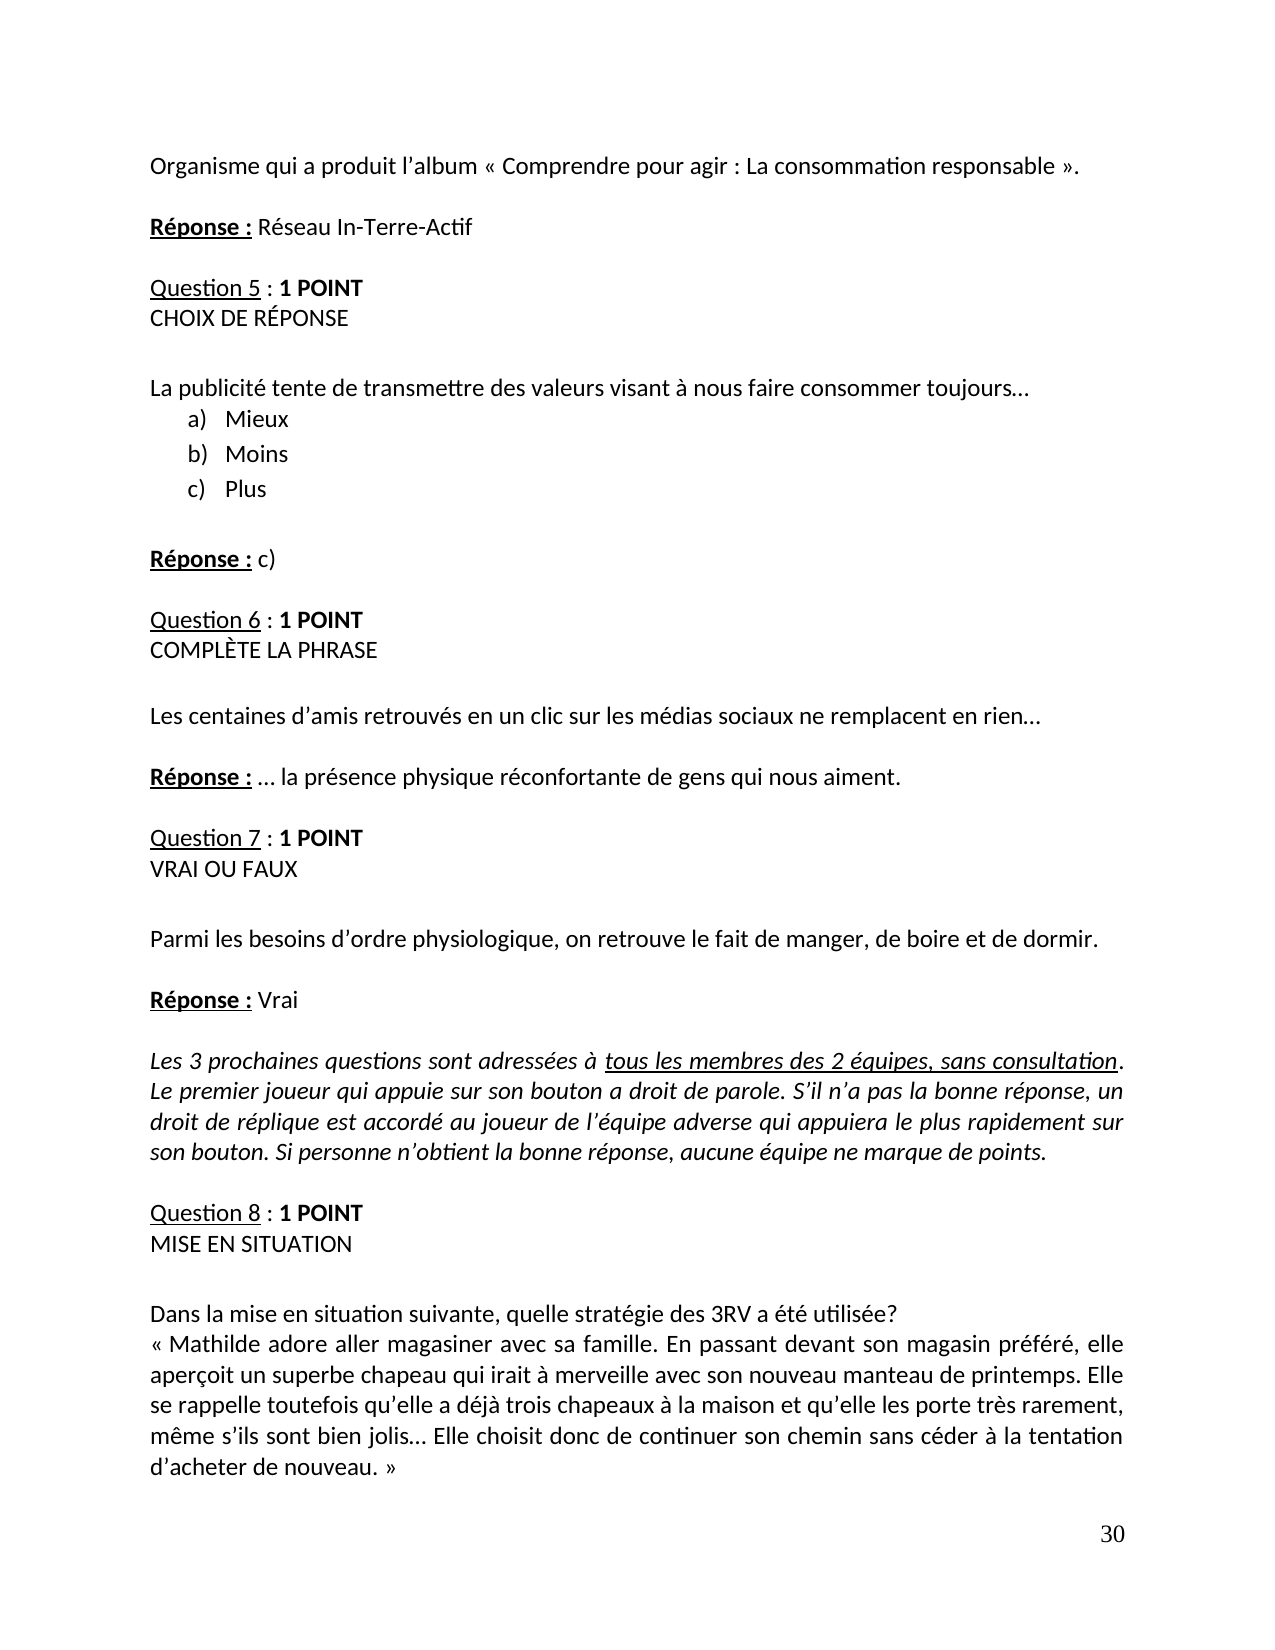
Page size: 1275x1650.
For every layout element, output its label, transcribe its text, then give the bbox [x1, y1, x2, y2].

text Les 3 prochaines questions sont adressées à tous les membres des 2 équipes, sans consultation. Le premier joueur qui appuie sur son bouton a droit de parole. S’il n’a pas la bonne réponse, un droit de réplique est accordé au joueur de l’équipe adverse qui appuiera le plus rapidement sur son bouton. Si personne n’obtient la bonne réponse, aucune équipe ne marque de points. [150, 1045, 1125, 1167]
text Réponse : c) [150, 543, 1125, 574]
text Réponse : Vrai [150, 984, 1125, 1014]
text La publicité tente de transmettre des valeurs visant à nous faire consommer toujours… [150, 373, 1125, 403]
text Les centaines d’amis retrouvés en un clic sur les médias sociaux ne remplacent en rien… [150, 700, 1125, 731]
list Mieux [187, 403, 1125, 434]
text VRAI OU FAUX [150, 853, 1125, 883]
list Moins [187, 438, 1125, 469]
list Plus [187, 473, 1125, 504]
text MISE EN SITUATION [150, 1228, 1125, 1258]
text Question 7 : 1 POINT [150, 822, 1125, 853]
text Réponse : Réseau In-Terre-Actif [150, 211, 1125, 242]
text COMPLÈTE LA PHRASE [150, 635, 1125, 665]
text Réponse : … la présence physique réconfortante de gens qui nous aiment. [150, 761, 1125, 792]
text Question 5 : 1 POINT [150, 272, 1125, 303]
text Dans la mise en situation suivante, quelle stratégie des 3RV a été utilisée? [150, 1298, 1125, 1328]
text Organisme qui a produit l’album « Comprendre pour agir : La consommation responsable ». [150, 150, 1125, 181]
text « Mathilde adore aller magasiner avec sa famille. En passant devant son magasin préféré, elle aperçoit un superbe chapeau qui irait à merveille avec son nouveau manteau de printemps. Elle se rappelle toutefois qu’elle a déjà trois chapeaux à la maison et qu’elle les porte très rarement, même s’ils sont bien jolis… Elle choisit donc de continuer son chemin sans céder à la tentation d’acheter de nouveau. » [150, 1328, 1125, 1481]
text CHOIX DE RÉPONSE [150, 303, 1125, 333]
text Question 8 : 1 POINT [150, 1197, 1125, 1228]
text Question 6 : 1 POINT [150, 604, 1125, 635]
text Parmi les besoins d’ordre physiologique, on retrouve le fait de manger, de boire et de dormir. [150, 923, 1125, 953]
